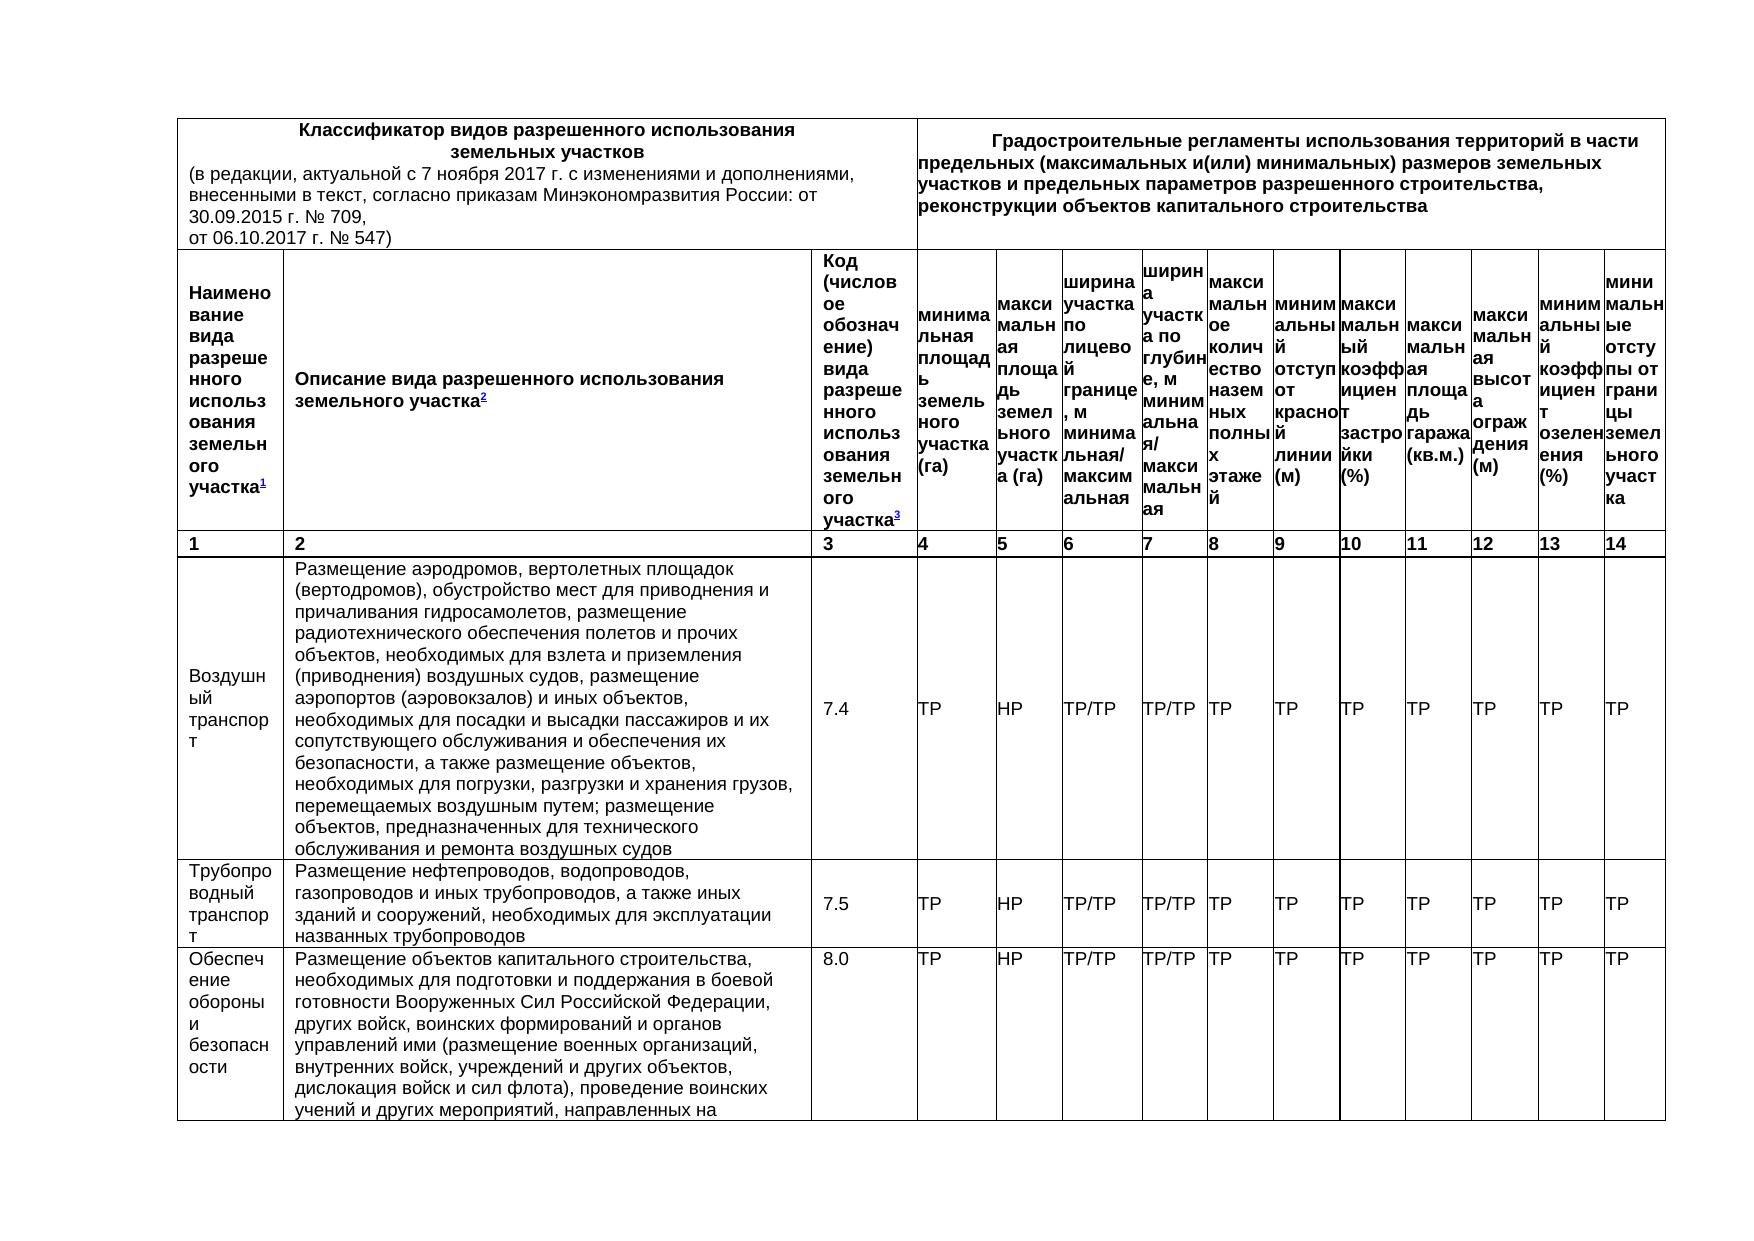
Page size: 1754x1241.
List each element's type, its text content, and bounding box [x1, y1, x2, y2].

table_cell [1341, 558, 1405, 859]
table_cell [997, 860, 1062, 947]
table_cell максимальная площадь земельного участка (га) [997, 250, 1062, 530]
table_header Градостроительные регламенты использования территорий в части предельных (максимальных и(или) минимальных) размеров земельных участков и предельных параметров разрешенного строительства, реконструкции объектов капитального строительства [918, 119, 1665, 248]
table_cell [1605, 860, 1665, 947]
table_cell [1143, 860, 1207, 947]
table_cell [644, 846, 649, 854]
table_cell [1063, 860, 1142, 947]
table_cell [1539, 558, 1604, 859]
table_cell ширина участка по глубине, м минимальная/максимальная [1143, 250, 1207, 530]
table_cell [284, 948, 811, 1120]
table_cell Описание вида разрешенного использования земельного участка2 [284, 250, 811, 530]
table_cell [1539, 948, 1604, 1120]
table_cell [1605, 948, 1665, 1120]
table_cell 7 [1143, 531, 1207, 556]
table_cell 4 [918, 531, 996, 556]
table_cell 13 [1539, 531, 1604, 556]
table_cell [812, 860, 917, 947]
table_cell 5 [997, 531, 1062, 556]
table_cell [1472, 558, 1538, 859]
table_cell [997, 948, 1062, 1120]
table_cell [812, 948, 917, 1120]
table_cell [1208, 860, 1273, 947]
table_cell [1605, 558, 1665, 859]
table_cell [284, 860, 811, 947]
table_cell Код (числовое обозначение) вида разрешенного использования земельного участка3 [812, 250, 917, 530]
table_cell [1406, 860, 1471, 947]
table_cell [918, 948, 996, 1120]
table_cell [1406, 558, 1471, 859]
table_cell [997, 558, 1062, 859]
table_cell Наименование вида разрешенного использования земельного участка1 [178, 250, 283, 530]
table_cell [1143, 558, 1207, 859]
table_cell минимальные отступы от границы земельного участка [1605, 250, 1665, 530]
table_cell 9 [1274, 531, 1339, 556]
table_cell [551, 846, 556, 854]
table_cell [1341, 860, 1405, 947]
table_cell максимальная высота ограждения (м) [1472, 250, 1538, 530]
table_cell 14 [1605, 531, 1665, 556]
table_cell максимальная площадь гаража (кв.м.) [1406, 250, 1471, 530]
table_cell 2 [284, 531, 811, 556]
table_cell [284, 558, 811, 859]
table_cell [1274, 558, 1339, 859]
table_cell минимальный коэффициент озеленения (%) [1539, 250, 1604, 530]
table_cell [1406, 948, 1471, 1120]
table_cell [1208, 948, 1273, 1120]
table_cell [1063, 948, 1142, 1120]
table_cell 3 [812, 531, 917, 556]
table_cell 1 [178, 531, 283, 556]
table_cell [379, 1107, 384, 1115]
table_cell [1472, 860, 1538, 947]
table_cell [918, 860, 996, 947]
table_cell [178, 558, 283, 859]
table_cell максимальный коэффициент застройки (%) [1341, 250, 1405, 530]
table_cell минимальная площадь земельного участка (га) [918, 250, 996, 530]
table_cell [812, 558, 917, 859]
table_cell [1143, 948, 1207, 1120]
table_cell ширина участка по лицевой границе, м минимальная/максимальная [1063, 250, 1142, 530]
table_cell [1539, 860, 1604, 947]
table_cell максимальное количество наземных полных этажей [1208, 250, 1273, 530]
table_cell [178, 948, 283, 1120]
table_header Классификатор видов разрешенного использования земельных участков (в редакции, актуальной с 7 ноября 2017 г. с изменениями и дополнениями, внесенными в текст, согласно приказам Минэкономразвития России: от 30.09.2015 г. № 709, от 06.10.2017 г. № 547) [178, 119, 917, 248]
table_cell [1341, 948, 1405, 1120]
table_cell 8 [1208, 531, 1273, 556]
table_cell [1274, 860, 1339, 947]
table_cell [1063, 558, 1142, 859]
table_cell 12 [1472, 531, 1538, 556]
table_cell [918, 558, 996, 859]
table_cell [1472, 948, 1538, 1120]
table_cell 11 [1406, 531, 1471, 556]
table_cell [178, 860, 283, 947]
table_cell минимальный отступ от красной линии (м) [1274, 250, 1339, 530]
table_cell 10 [1341, 531, 1405, 556]
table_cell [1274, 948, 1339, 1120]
table_cell 6 [1063, 531, 1142, 556]
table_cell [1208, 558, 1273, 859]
